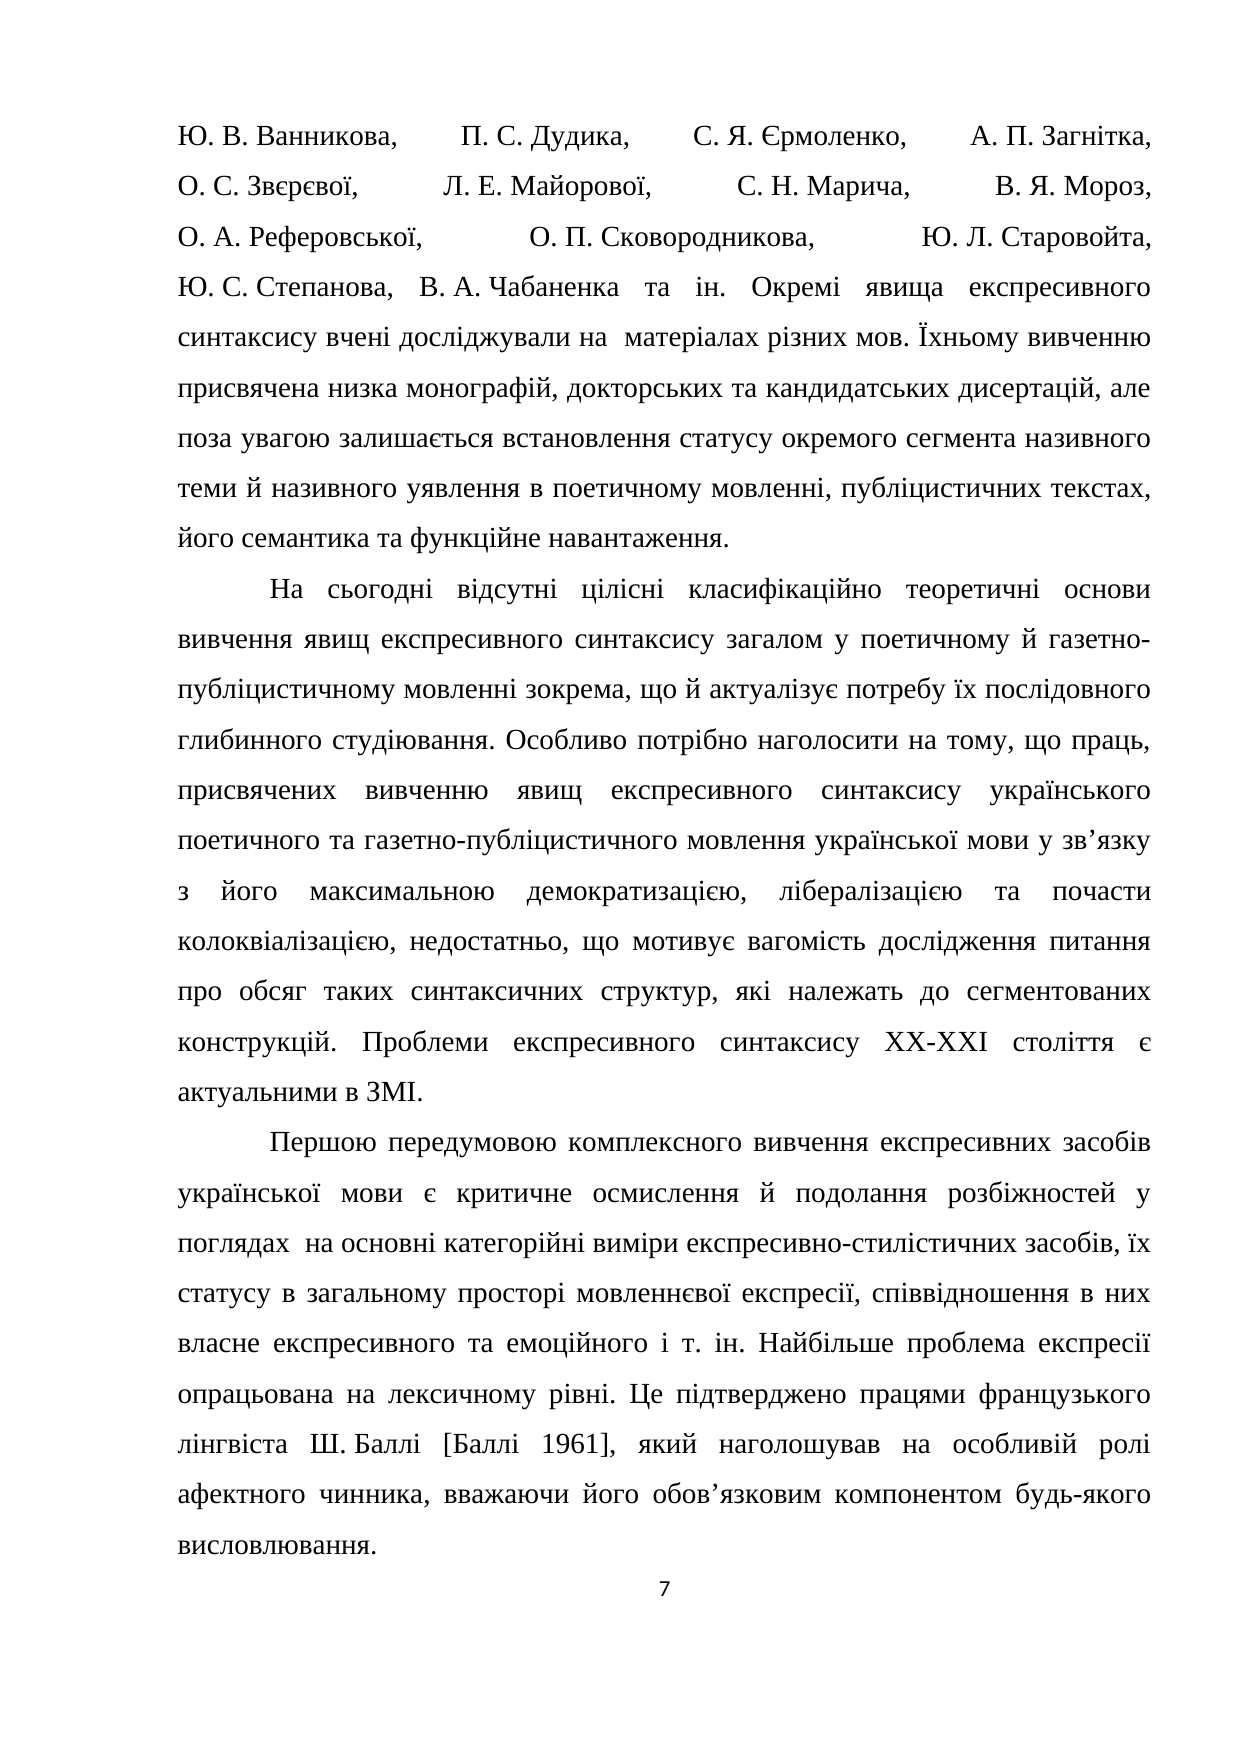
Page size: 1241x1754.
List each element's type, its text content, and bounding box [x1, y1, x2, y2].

text На сьогодні відсутні цілісні класифікаційно теоретичні основи вивчення явищ експресивного синтаксису загалом у поетичному й газетно-публіцистичному мовленні зокрема, що й актуалізує потребу їх послідовного глибинного студіювання. Особливо потрібно наголосити на тому, що праць, присвячених вивченню явищ експресивного синтаксису українського поетичного та газетно-публіцистичного мовлення української мови у зв’язку з його максимальною демократизацією, лібералізацією та почасти колоквіалізацією, недостатньо, що мотивує вагомість дослідження питання про обсяг таких синтаксичних структур, які належать до сегментованих конструкцій. Проблеми експресивного синтаксису ХХ-ХХІ століття є актуальними в ЗМІ. [177, 571, 1152, 1108]
text Першою передумовою комплексного вивчення експресивних засобів української мови є критичне осмислення й подолання розбіжностей у поглядах на основні категорійні виміри експресивно-стилістичних засобів, їх статусу в загальному просторі мовленнєвої експресії, співвідношення в них власне експресивного та емоційного і т. ін. Найбільше проблема експресії опрацьована на лексичному рівні. Це підтверджено працями французького лінгвіста Ш. Баллі [Баллі 1961], який наголошував на особливій ролі афектного чинника, вважаючи його обов’язковим компонентом будь-якого висловлювання. [177, 1124, 1152, 1560]
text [177, 118, 1152, 554]
